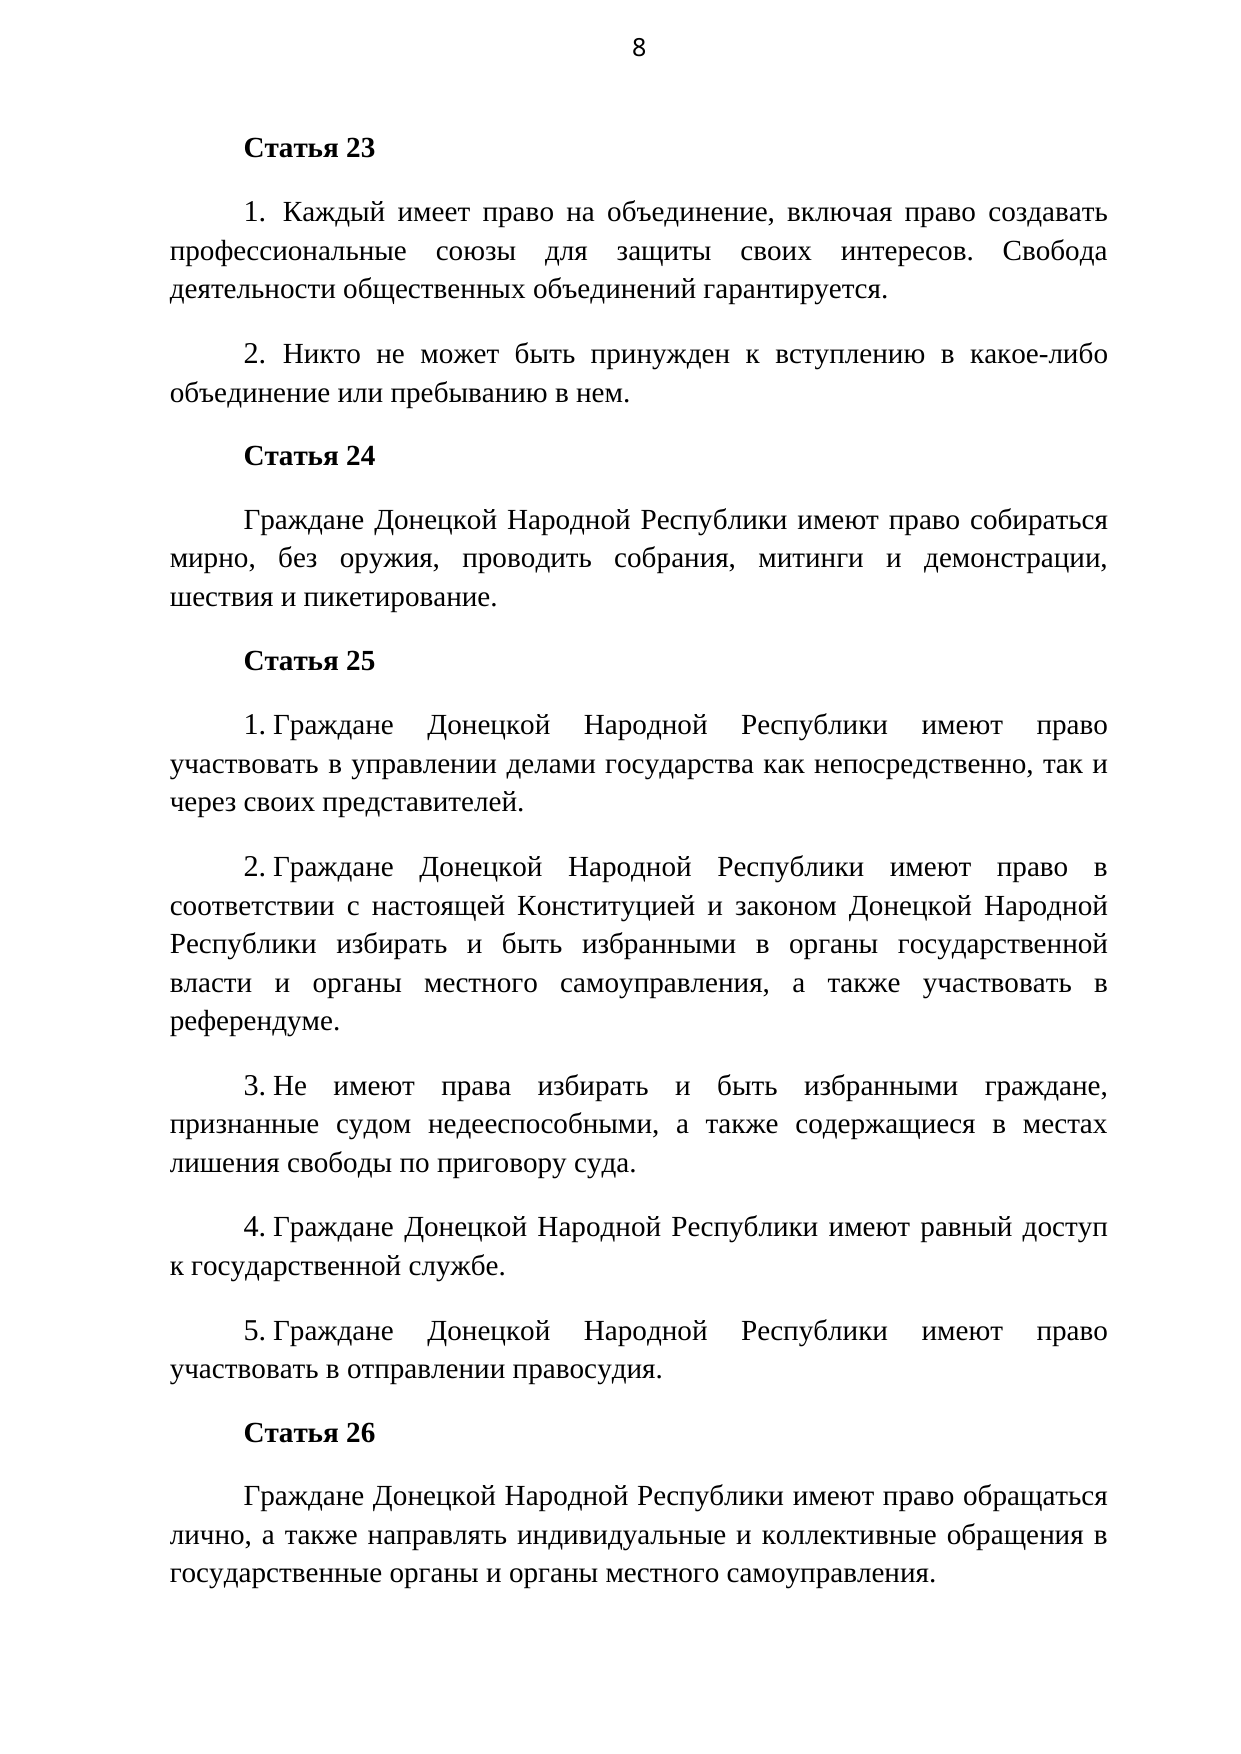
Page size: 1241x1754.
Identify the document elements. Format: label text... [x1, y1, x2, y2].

list Не имеют права избирать и быть избранными граждане, признанные судом недееспособными, а также содержащиеся в местах лишения свободы по приговору суда. [169, 1067, 1108, 1178]
list Граждане Донецкой Народной Республики имеют право в соответствии с настоящей Конституцией и законом Донецкой Народной Республики избирать и быть избранными в органы государственной власти и органы местного самоуправления, а также участвовать в референдуме. [169, 848, 1108, 1037]
list Каждый имеет право на объединение, включая право создавать профессиональные союзы для защиты своих интересов. Свобода деятельности общественных объединений гарантируется. [169, 193, 1108, 305]
list Никто не может быть принужден к вступлению в какое-либо объединение или пребыванию в нем. [169, 335, 1108, 408]
text Статья 23 [169, 130, 1108, 163]
text Статья 25 [169, 643, 1108, 676]
text Статья 24 [169, 438, 1108, 472]
list Граждане Донецкой Народной Республики имеют право участвовать в отправлении правосудия. [169, 1312, 1108, 1385]
list Граждане Донецкой Народной Республики имеют право участвовать в управлении делами государства как непосредственно, так и через своих представителей. [169, 706, 1108, 818]
text Граждане Донецкой Народной Республики имеют право обращаться лично, а также направлять индивидуальные и коллективные обращения в государственные органы и органы местного самоуправления. [169, 1478, 1108, 1589]
text Статья 26 [169, 1415, 1108, 1448]
list Граждане Донецкой Народной Республики имеют равный доступ к государственной службе. [169, 1208, 1108, 1282]
text Граждане Донецкой Народной Республики имеют право собираться мирно, без оружия, проводить собрания, митинги и демонстрации, шествия и пикетирование. [169, 502, 1108, 613]
